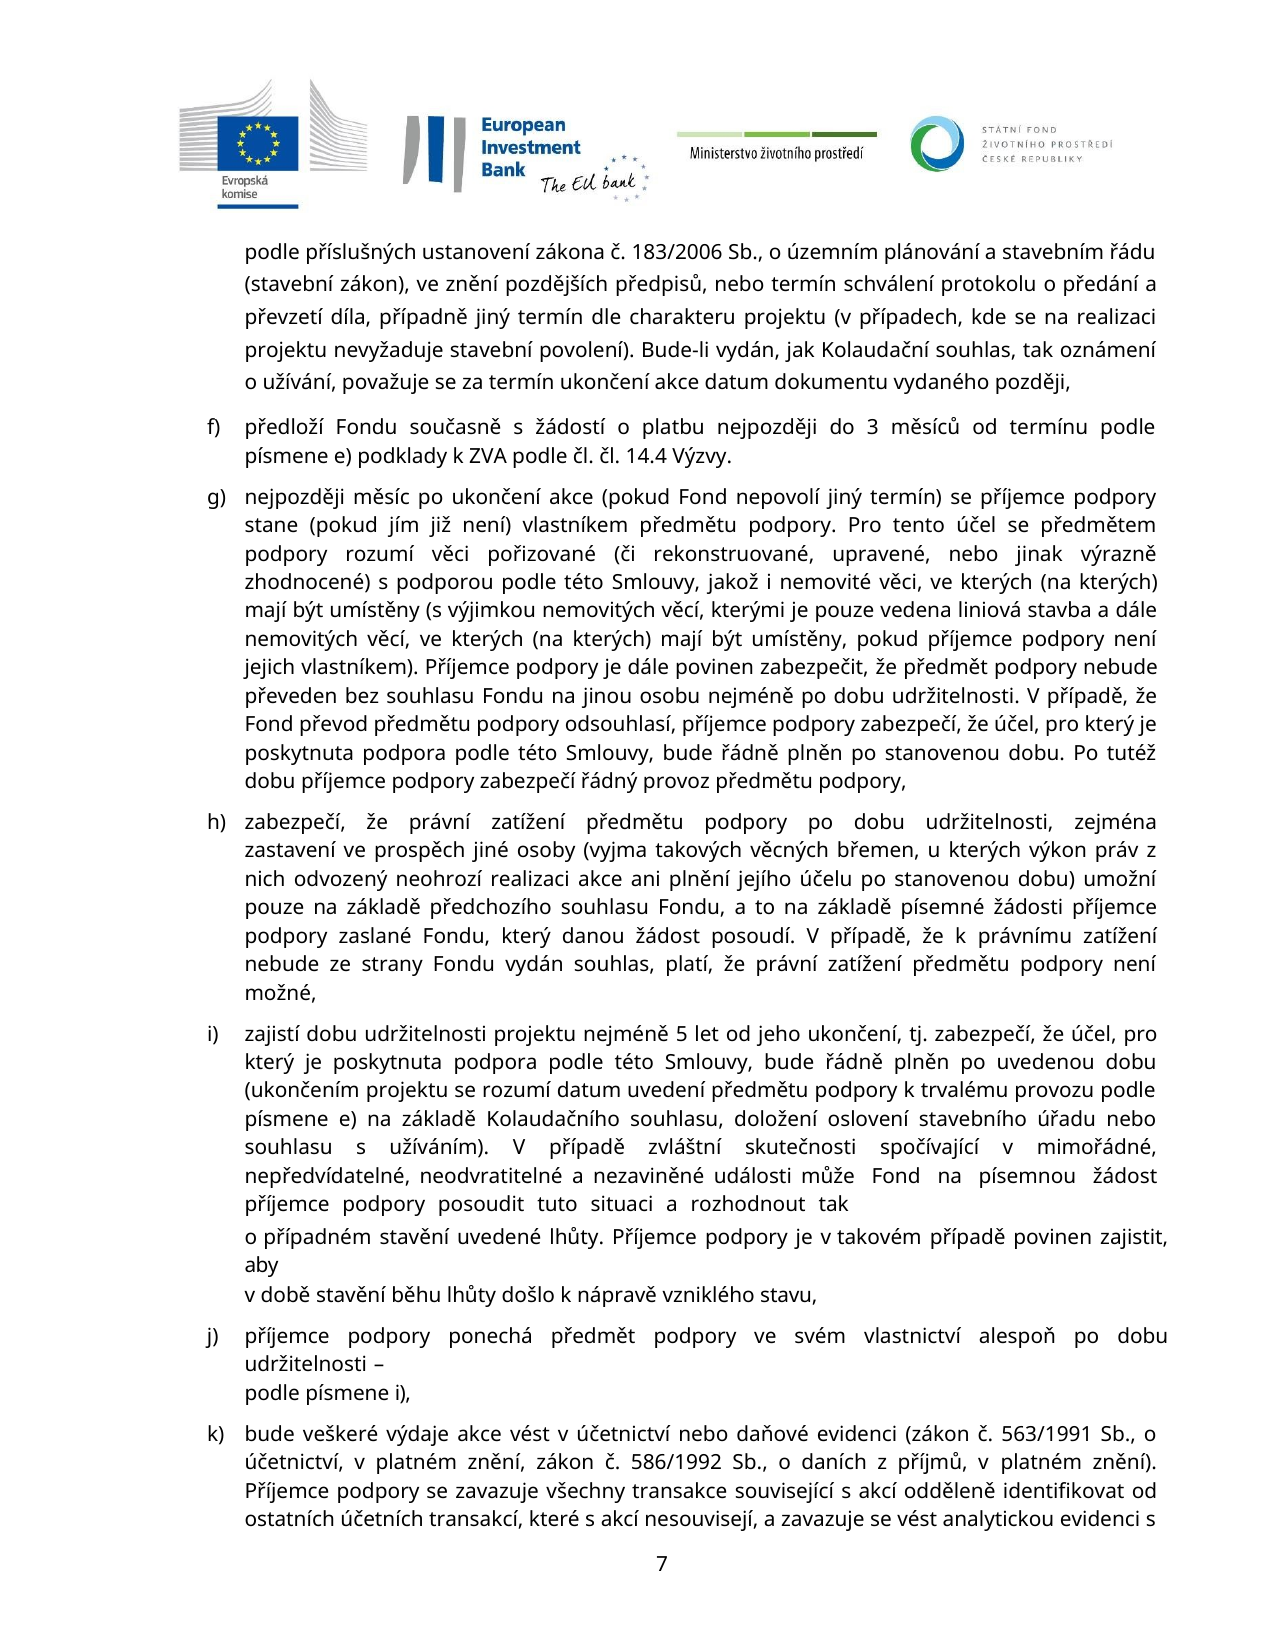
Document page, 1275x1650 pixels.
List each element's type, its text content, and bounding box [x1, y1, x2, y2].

picture [177, 73, 1115, 213]
text podle příslušných ustanovení zákona č. 183/2006 Sb., o územním plánování a stavebním řádu (stavební zákon), ve znění pozdějších předpisů, nebo termín schválení protokolu o předání a převzetí díla, případně jiný termín dle charakteru projektu (v případech, kde se na realizaci projektu nevyžaduje stavební povolení). Bude-li vydán, jak Kolaudační souhlas, tak oznámení o užívání, považuje se za termín ukončení akce datum dokumentu vydaného později, [244, 237, 1157, 396]
text o případném stavění uvedené lhůty. Příjemce podpory je v takovém případě povinen zajistit, aby [244, 1222, 1169, 1279]
list předloží Fondu současně s žádostí o platbu nejpozději do 3 měsíců od termínu podle písmene e) podklady k ZVA podle čl. čl. 14.4 Výzvy. [207, 412, 1157, 469]
list příjemce podpory ponechá předmět podpory ve svém vlastnictví alespoň po dobu udržitelnosti – [207, 1321, 1169, 1378]
list nejpozději měsíc po ukončení akce (pokud Fond nepovolí jiný termín) se příjemce podpory stane (pokud jím již není) vlastníkem předmětu podpory. Pro tento účel se předmětem podpory rozumí věci pořizované (či rekonstruované, upravené, nebo jinak výrazně zhodnocené) s podporou podle této Smlouvy, jakož i nemovité věci, ve kterých (na kterých) mají být umístěny (s výjimkou nemovitých věcí, kterými je pouze vedena liniová stavba a dále nemovitých věcí, ve kterých (na kterých) mají být umístěny, pokud příjemce podpory není jejich vlastníkem). Příjemce podpory je dále povinen zabezpečit, že předmět podpory nebude převeden bez souhlasu Fondu na jinou osobu nejméně po dobu udržitelnosti. V případě, že Fond převod předmětu podpory odsouhlasí, příjemce podpory zabezpečí, že účel, pro který je poskytnuta podpora podle této Smlouvy, bude řádně plněn po stanovenou dobu. Po tutéž dobu příjemce podpory zabezpečí řádný provoz předmětu podpory, [207, 482, 1158, 794]
text podle písmene i), [244, 1378, 1169, 1406]
list zajistí dobu udržitelnosti projektu nejméně 5 let od jeho ukončení, tj. zabezpečí, že účel, pro který je poskytnuta podpora podle této Smlouvy, bude řádně plněn po uvedenou dobu (ukončením projektu se rozumí datum uvedení předmětu podpory k trvalému provozu podle písmene e) na základě Kolaudačního souhlasu, doložení oslovení stavebního úřadu nebo souhlasu s užíváním). V případě zvláštní skutečnosti spočívající v mimořádné, nepředvídatelné, neodvratitelné a nezaviněné události může Fond na písemnou žádost příjemce podpory posoudit tuto situaci a rozhodnout tak [207, 1019, 1157, 1218]
text v době stavění běhu lhůty došlo k nápravě vzniklého stavu, [244, 1280, 1169, 1308]
list zabezpečí, že právní zatížení předmětu podpory po dobu udržitelnosti, zejména zastavení ve prospěch jiné osoby (vyjma takových věcných břemen, u kterých výkon práv z nich odvozený neohrozí realizaci akce ani plnění jejího účelu po stanovenou dobu) umožní pouze na základě předchozího souhlasu Fondu, a to na základě písemné žádosti příjemce podpory zaslané Fondu, který danou žádost posoudí. V případě, že k právnímu zatížení nebude ze strany Fondu vydán souhlas, platí, že právní zatížení předmětu podpory není možné, [207, 807, 1157, 1006]
